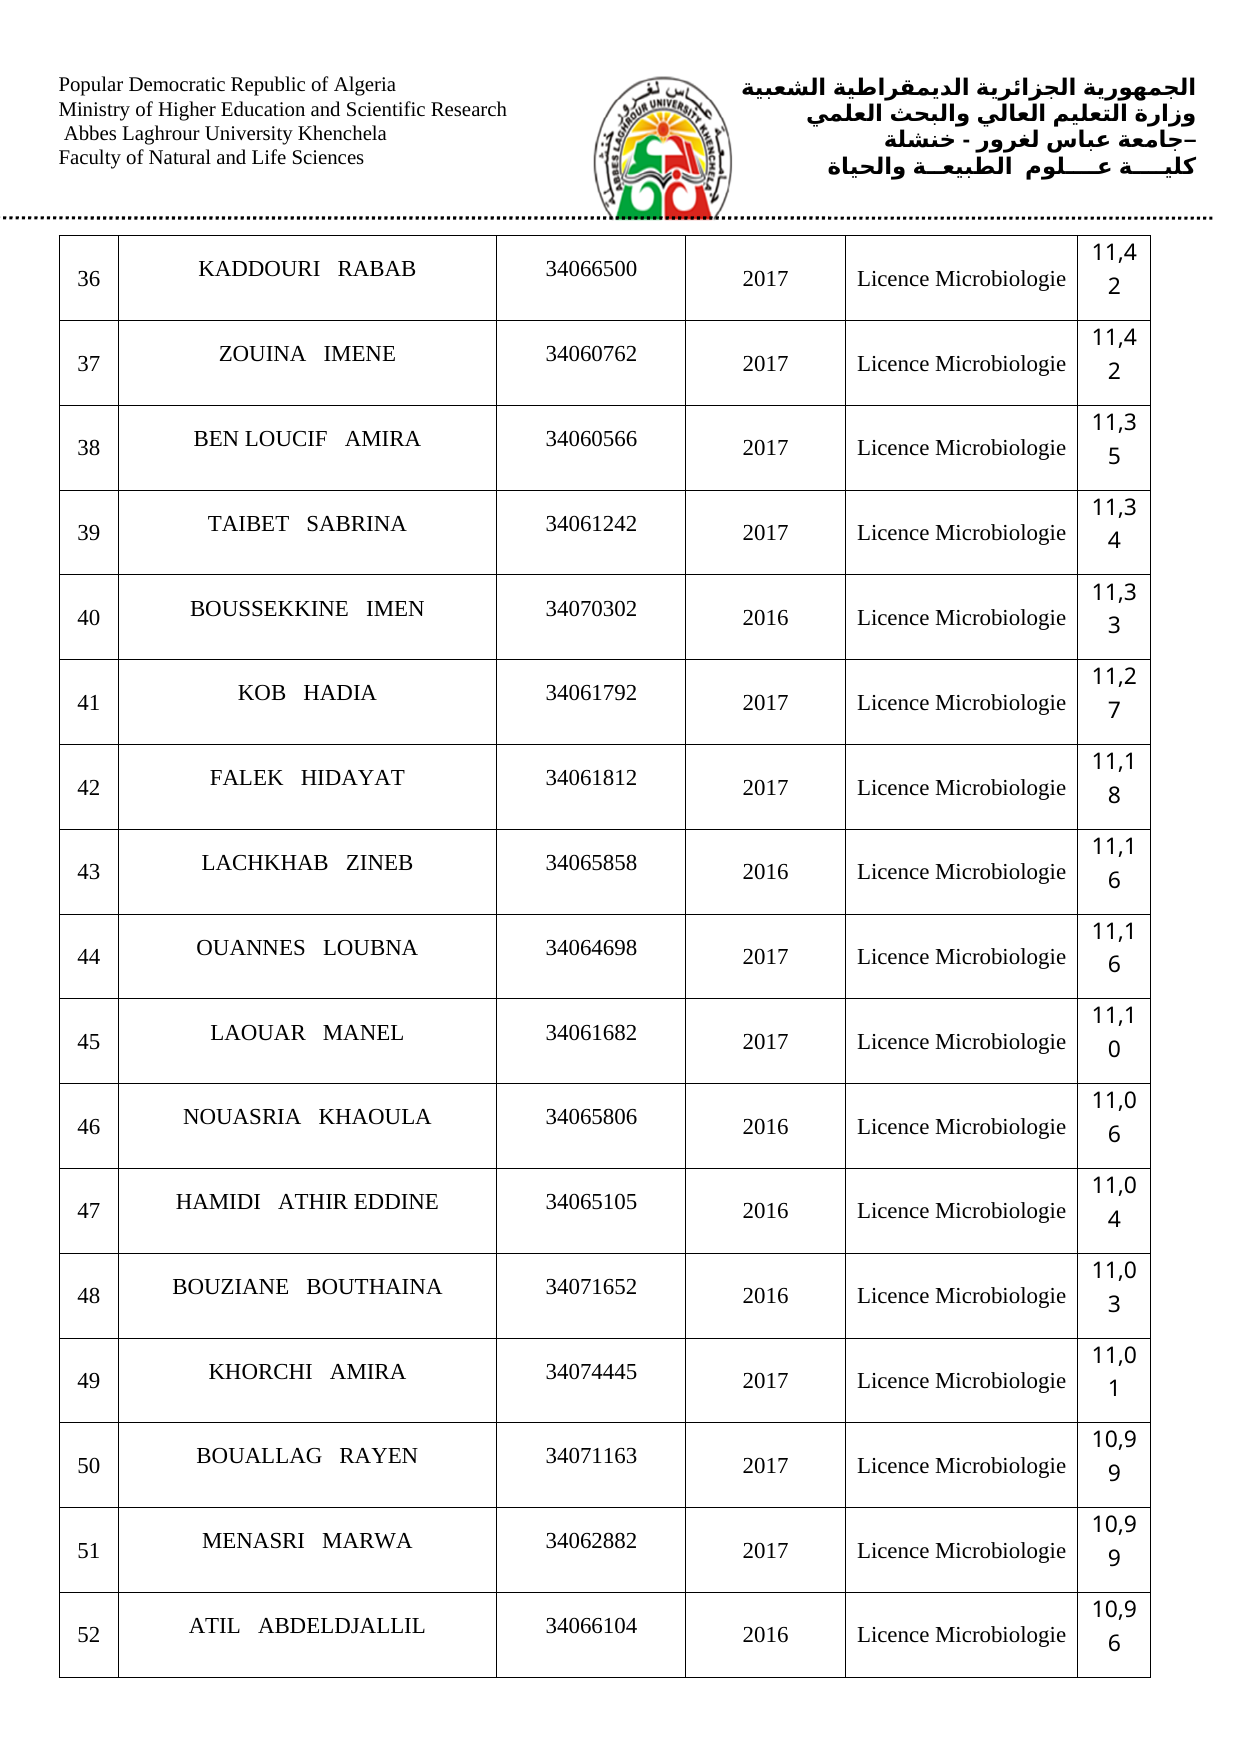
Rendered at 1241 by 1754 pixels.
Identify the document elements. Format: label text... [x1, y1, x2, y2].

table_cell NOUASRIA KHAOULA [119, 1084, 496, 1168]
table_cell Licence Microbiologie [846, 915, 1077, 998]
table_cell 39 [60, 491, 118, 574]
table_cell ZOUINA IMENE [119, 321, 496, 405]
table_cell KHORCHI AMIRA [119, 1339, 496, 1422]
table_cell 47 [60, 1169, 118, 1253]
table_cell OUANNES LOUBNA [119, 915, 496, 998]
table_cell 34071652 [497, 1254, 685, 1337]
table_cell Licence Microbiologie [846, 660, 1077, 744]
table_cell Licence Microbiologie [846, 1423, 1077, 1507]
table_cell Licence Microbiologie [846, 1169, 1077, 1253]
table_cell 11,34 [1078, 491, 1150, 574]
table_cell 2016 [686, 1254, 845, 1337]
table_cell BOUZIANE BOUTHAINA [119, 1254, 496, 1337]
table_cell 34062882 [497, 1508, 685, 1592]
table_cell TAIBET SABRINA [119, 491, 496, 574]
table_cell 11,04 [1078, 1169, 1150, 1253]
table_cell 34060566 [497, 406, 685, 489]
table_cell 37 [60, 321, 118, 405]
table_cell Licence Microbiologie [846, 491, 1077, 574]
table_cell 36 [60, 236, 118, 320]
table_cell Licence Microbiologie [846, 1508, 1077, 1592]
table_cell 34061682 [497, 999, 685, 1083]
table_cell 2017 [686, 1339, 845, 1422]
table_cell 10,99 [1078, 1508, 1150, 1592]
table_cell 34065806 [497, 1084, 685, 1168]
table_cell FALEK HIDAYAT [119, 745, 496, 829]
table_cell 38 [60, 406, 118, 489]
table_cell Licence Microbiologie [846, 1593, 1077, 1677]
table_cell 2017 [686, 1508, 845, 1592]
table_cell Licence Microbiologie [846, 1084, 1077, 1168]
table_cell 42 [60, 745, 118, 829]
table_cell 34066104 [497, 1593, 685, 1677]
table_cell 2017 [686, 406, 845, 489]
table_cell 34065105 [497, 1169, 685, 1253]
table_cell 46 [60, 1084, 118, 1168]
table_cell 11,42 [1078, 236, 1150, 320]
table_cell 11,16 [1078, 830, 1150, 913]
table_cell 34071163 [497, 1423, 685, 1507]
table_cell 52 [60, 1593, 118, 1677]
table_cell Licence Microbiologie [846, 321, 1077, 405]
table_cell 2017 [686, 1423, 845, 1507]
table_cell 11,16 [1078, 915, 1150, 998]
table_cell KADDOURI RABAB [119, 236, 496, 320]
table_cell Licence Microbiologie [846, 1339, 1077, 1422]
table_cell Licence Microbiologie [846, 575, 1077, 659]
table_cell 44 [60, 915, 118, 998]
table_cell LACHKHAB ZINEB [119, 830, 496, 913]
table_cell 2017 [686, 491, 845, 574]
table_cell BOUALLAG RAYEN [119, 1423, 496, 1507]
table_cell 2017 [686, 660, 845, 744]
table_cell 2016 [686, 1169, 845, 1253]
table_cell 34065858 [497, 830, 685, 913]
table_cell 34066500 [497, 236, 685, 320]
table_cell 43 [60, 830, 118, 913]
table_cell 11,06 [1078, 1084, 1150, 1168]
table_cell 34060762 [497, 321, 685, 405]
table_cell BOUSSEKKINE IMEN [119, 575, 496, 659]
table_cell 34070302 [497, 575, 685, 659]
table_cell 41 [60, 660, 118, 744]
table_cell 48 [60, 1254, 118, 1337]
table_cell 11,10 [1078, 999, 1150, 1083]
table_cell MENASRI MARWA [119, 1508, 496, 1592]
table_cell 34064698 [497, 915, 685, 998]
table_cell 2017 [686, 321, 845, 405]
table_cell 2016 [686, 1593, 845, 1677]
table_cell 11,03 [1078, 1254, 1150, 1337]
table_cell 11,33 [1078, 575, 1150, 659]
table_cell 11,27 [1078, 660, 1150, 744]
table_cell ATIL ABDELDJALLIL [119, 1593, 496, 1677]
table_cell 40 [60, 575, 118, 659]
table_cell Licence Microbiologie [846, 236, 1077, 320]
table_cell 2016 [686, 1084, 845, 1168]
table_cell 34061242 [497, 491, 685, 574]
table_cell 2017 [686, 236, 845, 320]
table_cell 45 [60, 999, 118, 1083]
table_cell Licence Microbiologie [846, 745, 1077, 829]
table_cell 10,99 [1078, 1423, 1150, 1507]
table_cell HAMIDI ATHIR EDDINE [119, 1169, 496, 1253]
table_cell 10,96 [1078, 1593, 1150, 1677]
table_cell KOB HADIA [119, 660, 496, 744]
table_cell 51 [60, 1508, 118, 1592]
table_cell 49 [60, 1339, 118, 1422]
table_cell 2016 [686, 830, 845, 913]
table_cell 11,42 [1078, 321, 1150, 405]
table_cell 34061792 [497, 660, 685, 744]
table_cell 50 [60, 1423, 118, 1507]
table_cell Licence Microbiologie [846, 406, 1077, 489]
table_cell Licence Microbiologie [846, 830, 1077, 913]
table_cell Licence Microbiologie [846, 999, 1077, 1083]
table_cell 2017 [686, 745, 845, 829]
table_cell 34061812 [497, 745, 685, 829]
table_cell BEN LOUCIF AMIRA [119, 406, 496, 489]
table_cell LAOUAR MANEL [119, 999, 496, 1083]
table_cell 11,01 [1078, 1339, 1150, 1422]
table_cell 11,18 [1078, 745, 1150, 829]
table_cell 2017 [686, 999, 845, 1083]
picture [587, 62, 736, 230]
table_cell 11,35 [1078, 406, 1150, 489]
table_cell 34074445 [497, 1339, 685, 1422]
table_cell Licence Microbiologie [846, 1254, 1077, 1337]
table_cell 2017 [686, 915, 845, 998]
table_cell 2016 [686, 575, 845, 659]
